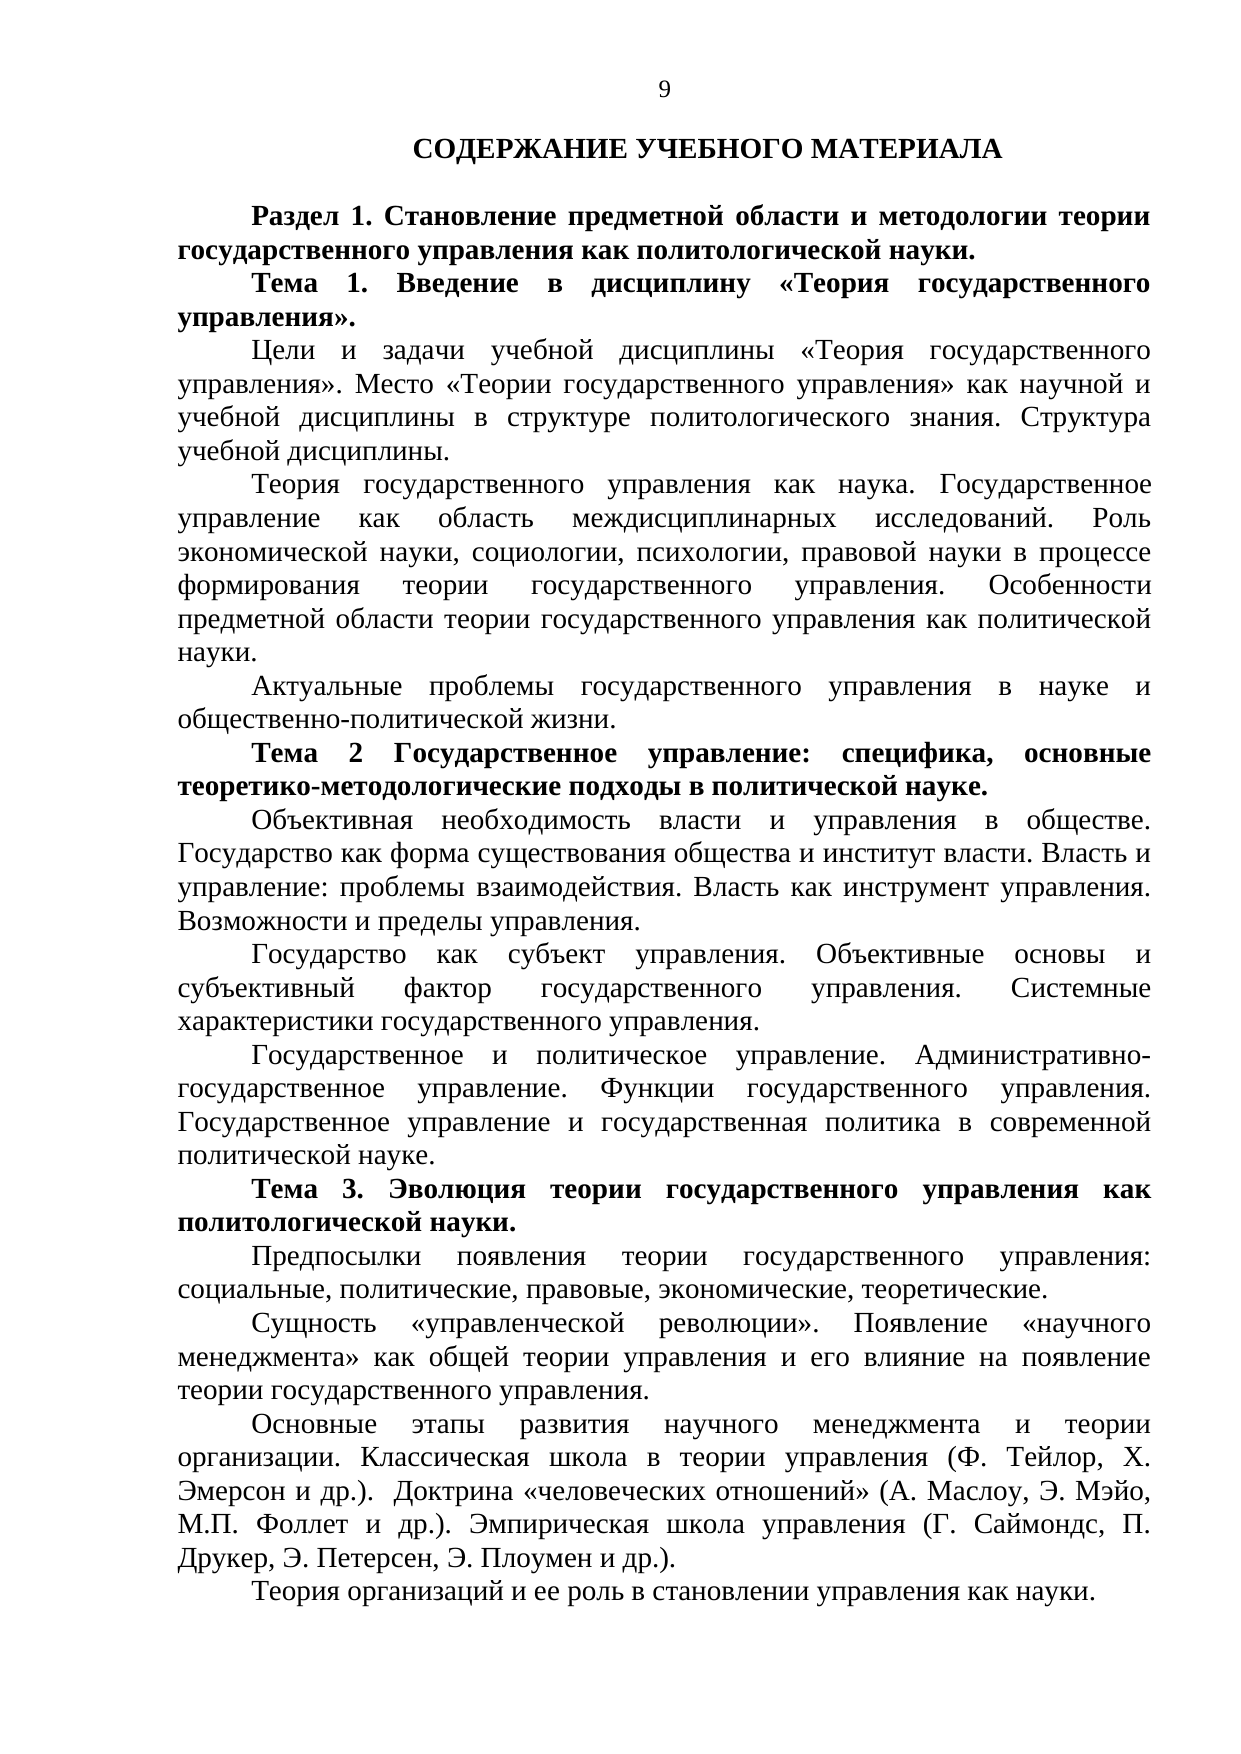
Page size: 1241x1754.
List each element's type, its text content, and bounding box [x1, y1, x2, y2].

text Актуальные проблемы государственного управления в науке и общественно-политической жизни. [177, 668, 1152, 735]
text Сущность «управленческой революции». Появление «научного менеджмента» как общей теории управления и его влияние на появление теории государственного управления. [177, 1305, 1152, 1406]
text Раздел 1. Становление предметной области и методологии теории государственного управления как политологической науки. [177, 198, 1152, 265]
text Государственное и политическое управление. Административно-государственное управление. Функции государственного управления. Государственное управление и государственная политика в современной политической науке. [177, 1037, 1152, 1171]
text СОДЕРЖАНИЕ УЧЕБНОГО МАТЕРИАЛА [177, 131, 1179, 165]
text Теория государственного управления как наука. Государственное управление как область междисциплинарных исследований. Роль экономической науки, социологии, психологии, правовой науки в процессе формирования теории государственного управления. Особенности предметной области теории государственного управления как политической науки. [177, 467, 1152, 668]
subtitle Цели и задачи учебной дисциплины «Теория государственного управления». Место «Теории государственного управления» как научной и учебной дисциплины в структуре политологического знания. Структура учебной дисциплины. [177, 332, 1152, 467]
text Тема 2 Государственное управление: специфика, основные теоретико-методологические подходы в политической науке. [177, 735, 1152, 802]
text Объективная необходимость власти и управления в обществе. Государство как форма существования общества и институт власти. Власть и управление: проблемы взаимодействия. Власть как инструмент управления. Возможности и пределы управления. [177, 802, 1152, 936]
text Тема 1. Введение в дисциплину «Теория государственного управления». [177, 265, 1152, 332]
text Теория организаций и ее роль в становлении управления как науки. [177, 1573, 1152, 1607]
text Основные этапы развития научного менеджмента и теории организации. Классическая школа в теории управления (Ф. Тейлор, Х. Эмерсон и др.). Доктрина «человеческих отношений» (А. Маслоу, Э. Мэйо, М.П. Фоллет и др.). Эмпирическая школа управления (Г. Саймондс, П. Друкер, Э. Петерсен, Э. Плоумен и др.). [177, 1406, 1152, 1573]
text Предпосылки появления теории государственного управления: социальные, политические, правовые, экономические, теоретические. [177, 1238, 1152, 1305]
text Государство как субъект управления. Объективные основы и субъективный фактор государственного управления. Системные характеристики государственного управления. [177, 936, 1152, 1037]
text Тема 3. Эволюция теории государственного управления как политологической науки. [177, 1171, 1152, 1238]
